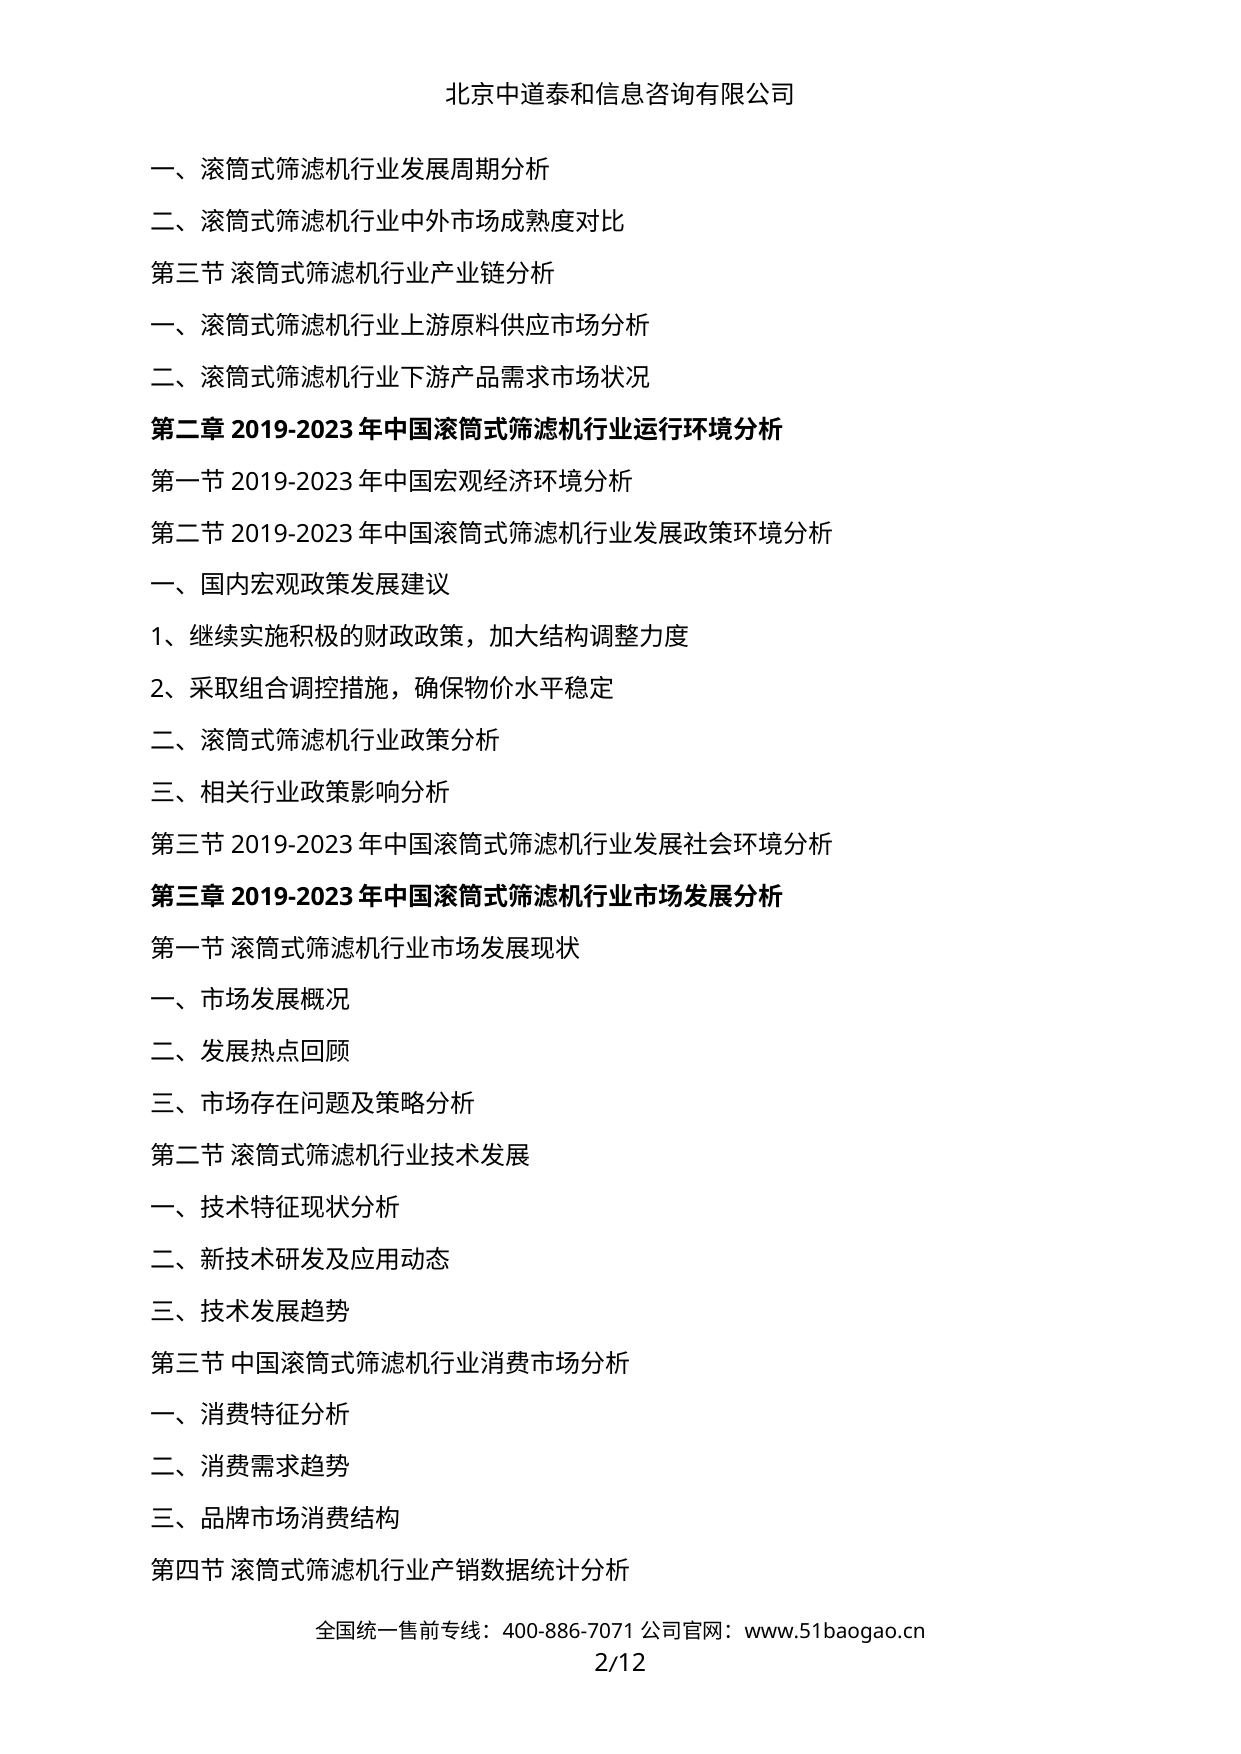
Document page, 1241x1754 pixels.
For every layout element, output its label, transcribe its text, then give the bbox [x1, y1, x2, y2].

text 三、市场存在问题及策略分析 [150, 1084, 1090, 1120]
text 二、消费需求趋势 [150, 1447, 1090, 1483]
text 二、滚筒式筛滤机行业下游产品需求市场状况 [150, 357, 1090, 394]
text 二、滚筒式筛滤机行业政策分析 [150, 721, 1090, 757]
text 第三节 中国滚筒式筛滤机行业消费市场分析 [150, 1343, 1090, 1379]
text 三、品牌市场消费结构 [150, 1499, 1090, 1535]
text 第四节 滚筒式筛滤机行业产销数据统计分析 [150, 1551, 1090, 1587]
text 二、发展热点回顾 [150, 1032, 1090, 1068]
text 第三节 滚筒式筛滤机行业产业链分析 [150, 254, 1090, 290]
text 第一节 2019-2023年中国宏观经济环境分析 [150, 461, 1090, 497]
text 第一节 滚筒式筛滤机行业市场发展现状 [150, 928, 1090, 964]
text 三、技术发展趋势 [150, 1291, 1090, 1327]
text 一、滚筒式筛滤机行业发展周期分析 [150, 150, 1090, 186]
text 一、国内宏观政策发展建议 [150, 565, 1090, 601]
text 一、技术特征现状分析 [150, 1187, 1090, 1224]
text 一、市场发展概况 [150, 980, 1090, 1016]
text 第三节 2019-2023年中国滚筒式筛滤机行业发展社会环境分析 [150, 824, 1090, 861]
text 第三章 2019-2023年中国滚筒式筛滤机行业市场发展分析 [150, 876, 1090, 912]
text 2、采取组合调控措施，确保物价水平稳定 [150, 669, 1090, 705]
text 1、继续实施积极的财政政策，加大结构调整力度 [150, 617, 1090, 653]
text 第二节 2019-2023年中国滚筒式筛滤机行业发展政策环境分析 [150, 513, 1090, 549]
text 二、滚筒式筛滤机行业中外市场成熟度对比 [150, 202, 1090, 238]
text 一、滚筒式筛滤机行业上游原料供应市场分析 [150, 306, 1090, 342]
text 第二章 2019-2023年中国滚筒式筛滤机行业运行环境分析 [150, 409, 1090, 446]
text 三、相关行业政策影响分析 [150, 772, 1090, 809]
text 二、新技术研发及应用动态 [150, 1239, 1090, 1276]
text 第二节 滚筒式筛滤机行业技术发展 [150, 1136, 1090, 1172]
text 一、消费特征分析 [150, 1395, 1090, 1431]
